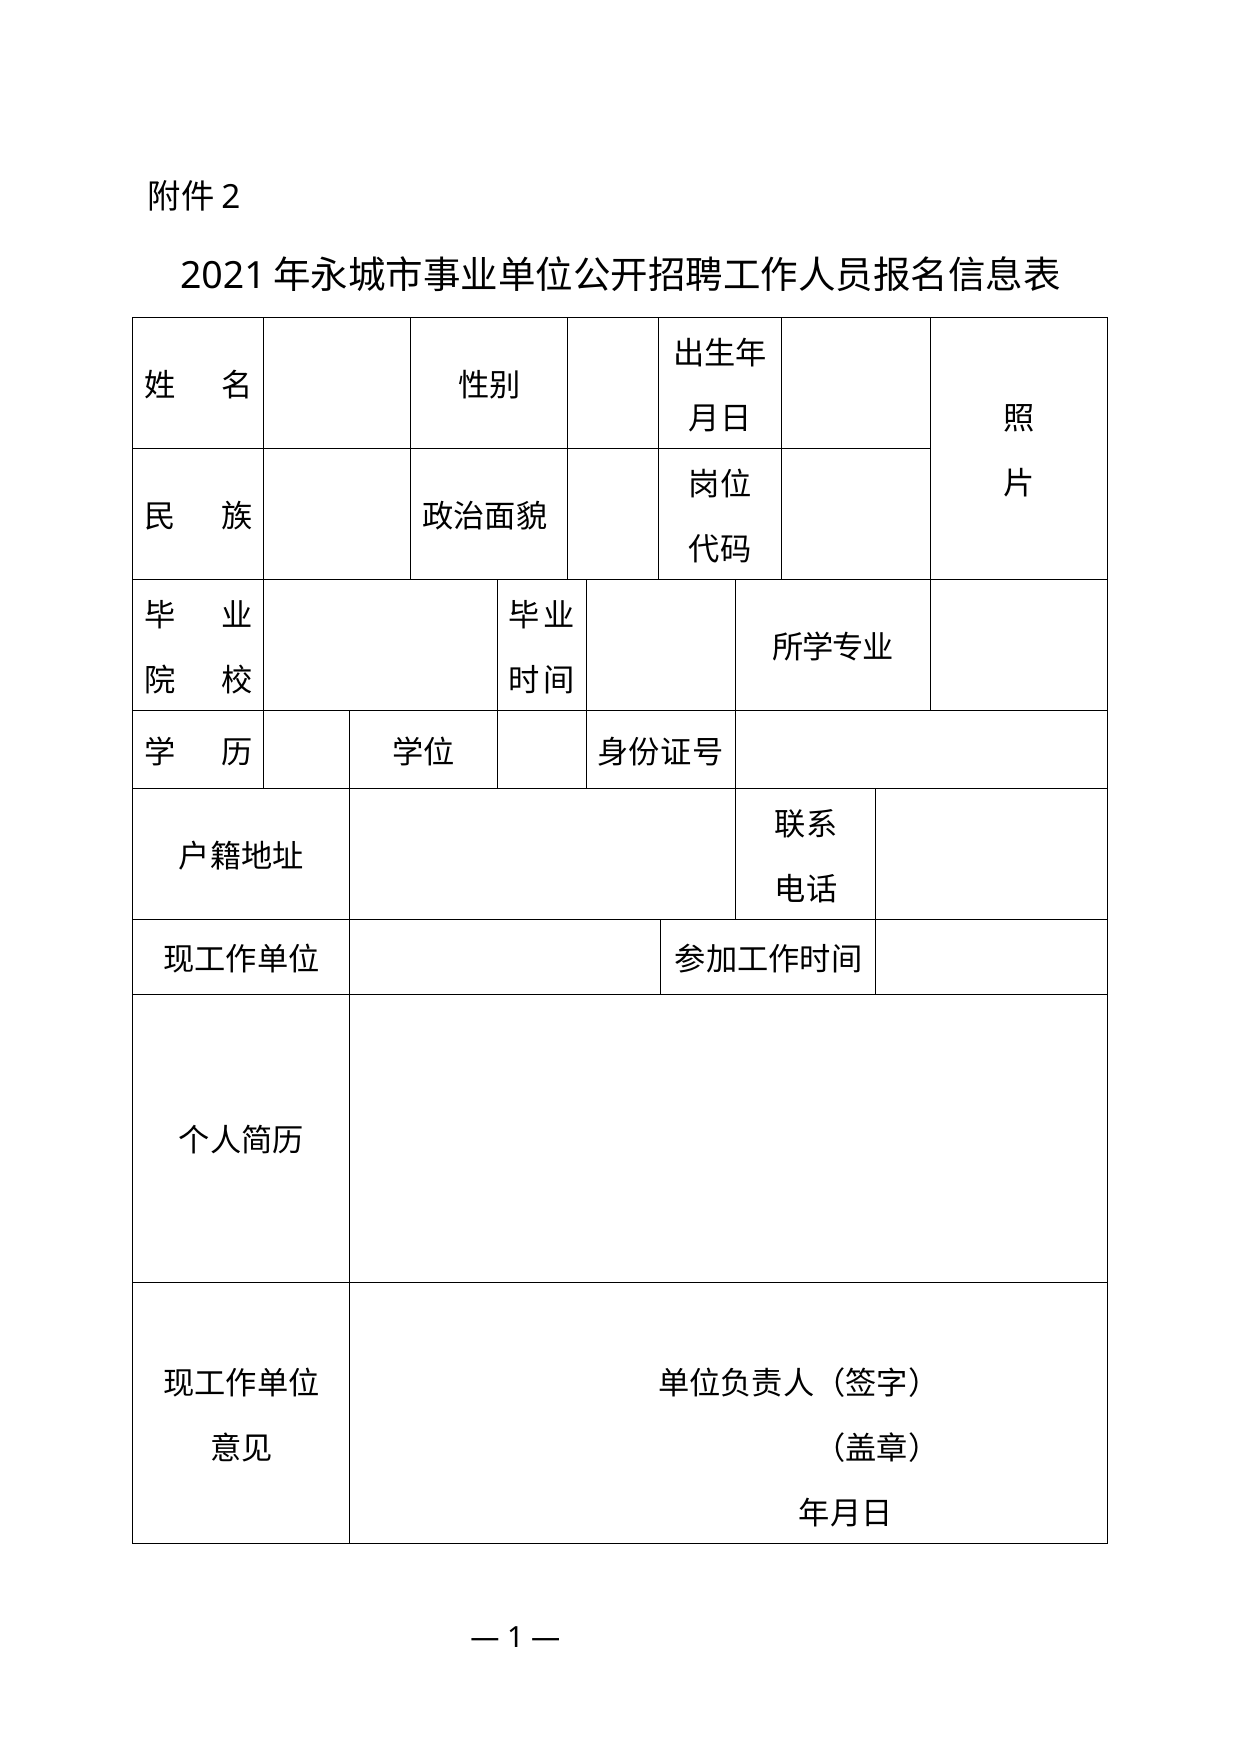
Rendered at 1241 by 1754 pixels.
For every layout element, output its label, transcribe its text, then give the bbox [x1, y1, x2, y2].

table_cell [736, 711, 1107, 788]
table_header [782, 318, 930, 448]
table_header 性别 [411, 318, 567, 448]
table_cell 学位 [350, 711, 497, 788]
table_cell 岗位 代码 [659, 449, 781, 579]
table_cell [498, 711, 586, 788]
table_cell [587, 580, 735, 710]
table_cell [264, 449, 410, 579]
table_cell 所学专业 [736, 580, 930, 710]
table_cell [568, 449, 658, 579]
table_cell 学历 [133, 711, 263, 788]
table_header 姓 名 [133, 318, 263, 448]
table_cell [931, 580, 1107, 710]
text 附件2 [148, 162, 1092, 227]
table_cell 联系 电话 [736, 789, 875, 919]
table_cell 现工作单位 意见 [133, 1283, 349, 1543]
table_cell 单位负责人（签字） （盖章） 年月日 [350, 1283, 1107, 1543]
table_cell 现工作单位 [133, 920, 349, 993]
table_cell 政治面貌 [411, 449, 567, 579]
table_cell [350, 789, 735, 919]
table_cell [876, 920, 1107, 993]
text 2021年永城市事业单位公开招聘工作人员报名信息表 [148, 239, 1092, 304]
table_cell [350, 995, 1107, 1282]
table_cell 民族 [133, 449, 263, 579]
table_cell [264, 711, 349, 788]
table_cell 参加工作时间 [661, 920, 875, 993]
table_cell 户籍地址 [133, 789, 349, 919]
table_header [568, 318, 658, 448]
table_cell [876, 789, 1107, 919]
table_cell 个人简历 [133, 995, 349, 1282]
table_cell 毕业时间 [498, 580, 586, 710]
table_header 照 片 [931, 318, 1107, 579]
table_header [264, 318, 410, 448]
table_cell 毕业 院校 [133, 580, 263, 710]
table_cell 身份证号 [587, 711, 735, 788]
table_cell [350, 920, 660, 993]
table_header 出生年月日 [659, 318, 781, 448]
table_cell [264, 580, 497, 710]
table_cell [782, 449, 930, 579]
